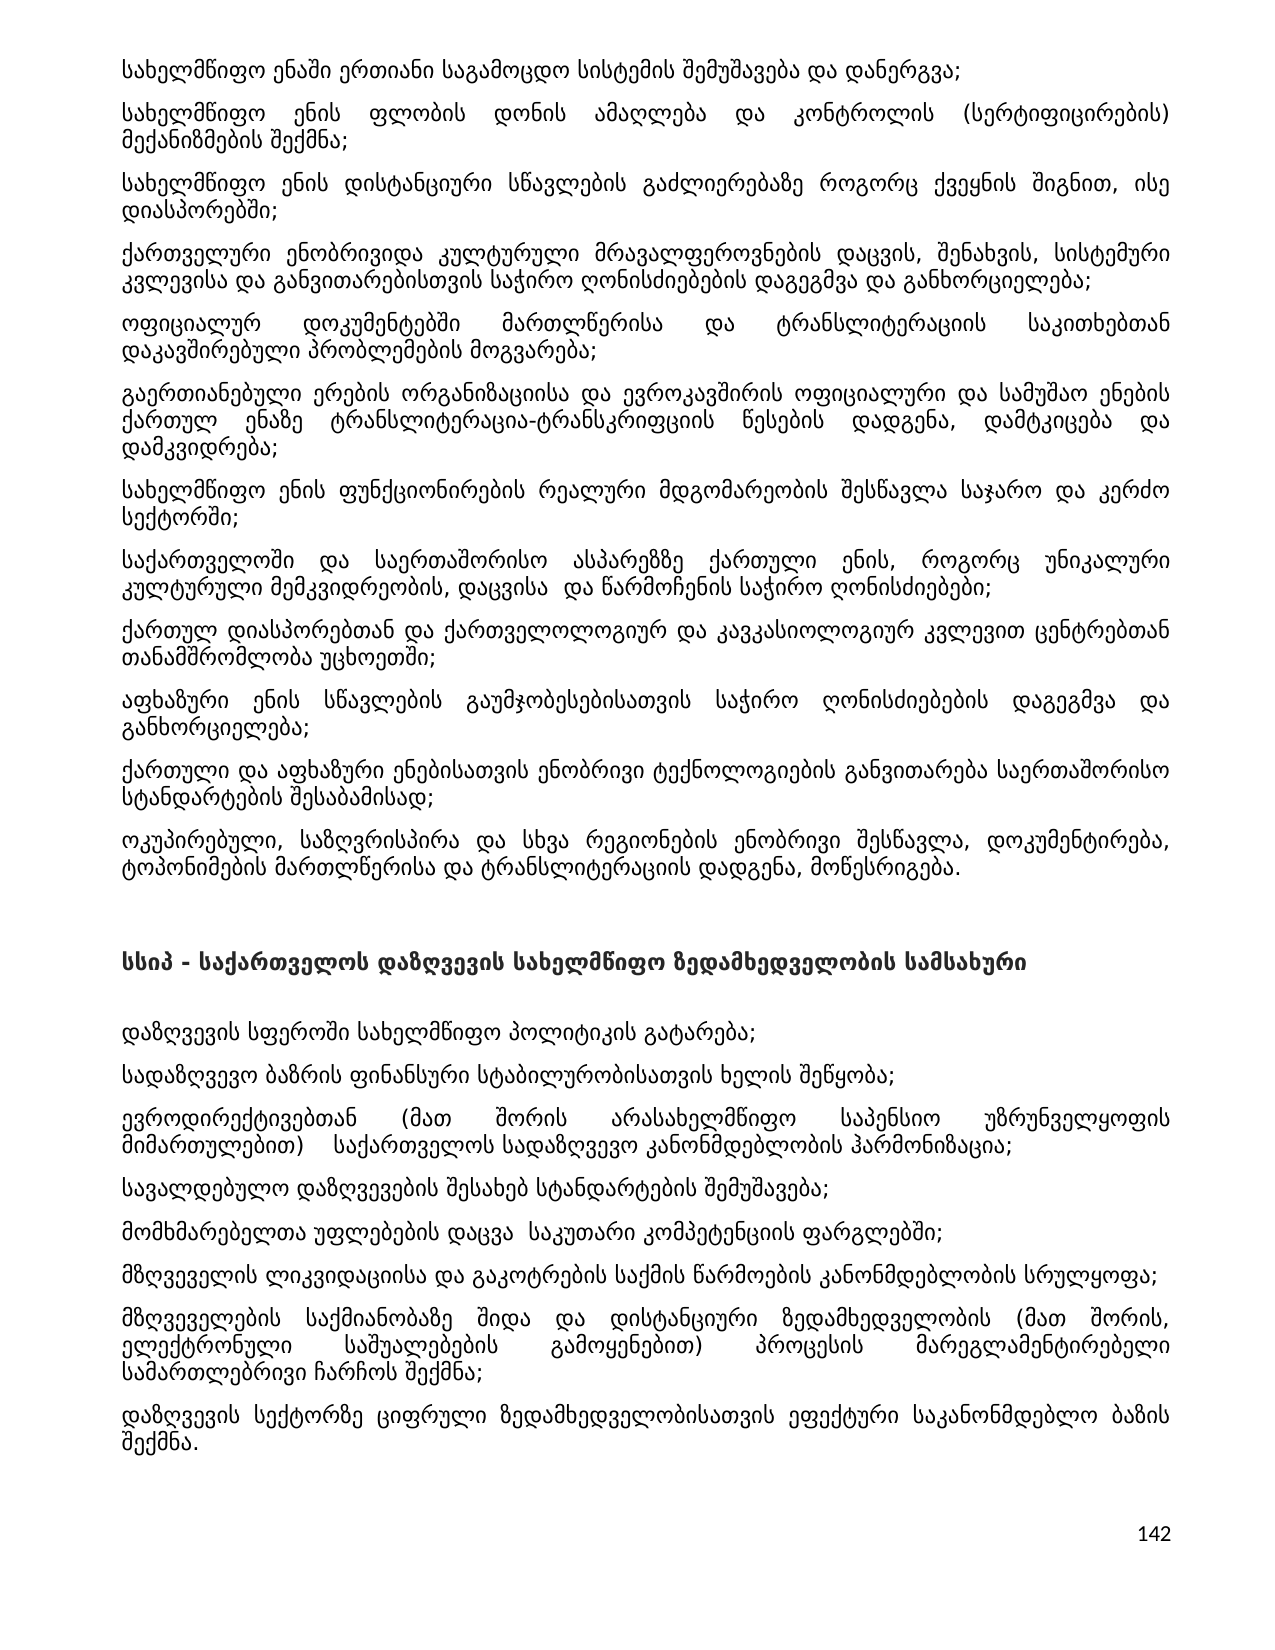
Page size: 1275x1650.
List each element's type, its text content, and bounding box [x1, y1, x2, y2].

text სადაზღვევო ბაზრის ფინანსური სტაბილურობისათვის ხელის შეწყობა; [121, 1062, 1171, 1089]
text ქართველური ენობრივიდა კულტურული მრავალფეროვნების დაცვის, შენახვის, სისტემური კვლევისა და განვითარებისთვის საჭირო ღონისძიებების დაგეგმვა და განხორციელება; [121, 240, 1171, 294]
text დაზღვევის სფეროში სახელმწიფო პოლიტიკის გატარება; [121, 1019, 1171, 1045]
text ქართული და აფხაზური ენებისათვის ენობრივი ტექნოლოგიების განვითარება საერთაშორისო სტანდარტების შესაბამისად; [121, 757, 1171, 810]
text მზღვეველების საქმიანობაზე შიდა და დისტანციური ზედამხედველობის (მათ შორის, ელექტრონული საშუალებების გამოყენებით) პროცესის მარეგლამენტირებელი სამართლებრივი ჩარჩოს შექმნა; [121, 1305, 1171, 1385]
text ევროდირექტივებთან (მათ შორის არასახელმწიფო საპენსიო უზრუნველყოფის მიმართულებით) საქართველოს სადაზღვევო კანონმდებლობის ჰარმონიზაცია; [121, 1105, 1171, 1159]
text სახელმწიფო ენაში ერთიანი საგამოცდო სისტემის შემუშავება და დანერგვა; [121, 57, 1171, 84]
text გაერთიანებული ერების ორგანიზაციისა და ევროკავშირის ოფიციალური და სამუშაო ენების ქართულ ენაზე ტრანსლიტერაცია-ტრანსკრიფციის წესების დადგენა, დამტკიცება და დამკვიდრება; [121, 380, 1171, 460]
text საქართველოში და საერთაშორისო ასპარეზზე ქართული ენის, როგორც უნიკალური კულტურული მემკვიდრეობის, დაცვისა და წარმოჩენის საჭირო ღონისძიებები; [121, 547, 1171, 600]
text დაზღვევის სექტორზე ციფრული ზედამხედველობისათვის ეფექტური საკანონმდებლო ბაზის შექმნა. [121, 1402, 1171, 1455]
text მზღვეველის ლიკვიდაციისა და გაკოტრების საქმის წარმოების კანონმდებლობის სრულყოფა; [121, 1262, 1171, 1289]
text სავალდებულო დაზღვევების შესახებ სტანდარტების შემუშავება; [121, 1175, 1171, 1202]
text სახელმწიფო ენის ფლობის დონის ამაღლება და კონტროლის (სერტიფიცირების) მექანიზმების შექმნა; [121, 100, 1171, 154]
text ქართულ დიასპორებთან და ქართველოლოგიურ და კავკასიოლოგიურ კვლევით ცენტრებთან თანამშრომლობა უცხოეთში; [121, 617, 1171, 670]
text ოფიციალურ დოკუმენტებში მართლწერისა და ტრანსლიტერაციის საკითხებთან დაკავშირებული პრობლემების მოგვარება; [121, 310, 1171, 364]
text სახელმწიფო ენის დისტანციური სწავლების გაძლიერებაზე როგორც ქვეყნის შიგნით, ისე დიასპორებში; [121, 170, 1171, 224]
text სახელმწიფო ენის ფუნქციონირების რეალური მდგომარეობის შესწავლა საჯარო და კერძო სექტორში; [121, 477, 1171, 530]
text ოკუპირებული, საზღვრისპირა და სხვა რეგიონების ენობრივი შესწავლა, დოკუმენტირება, ტოპონიმების მართლწერისა და ტრანსლიტერაციის დადგენა, მოწესრიგება. [121, 827, 1171, 880]
text მომხმარებელთა უფლებების დაცვა საკუთარი კომპეტენციის ფარგლებში; [121, 1219, 1171, 1245]
text აფხაზური ენის სწავლების გაუმჯობესებისათვის საჭირო ღონისძიებების დაგეგმვა და განხორციელება; [121, 687, 1171, 740]
subtitle სსიპ - საქართველოს დაზღვევის სახელმწიფო ზედამხედველობის სამსახური [121, 949, 1171, 975]
